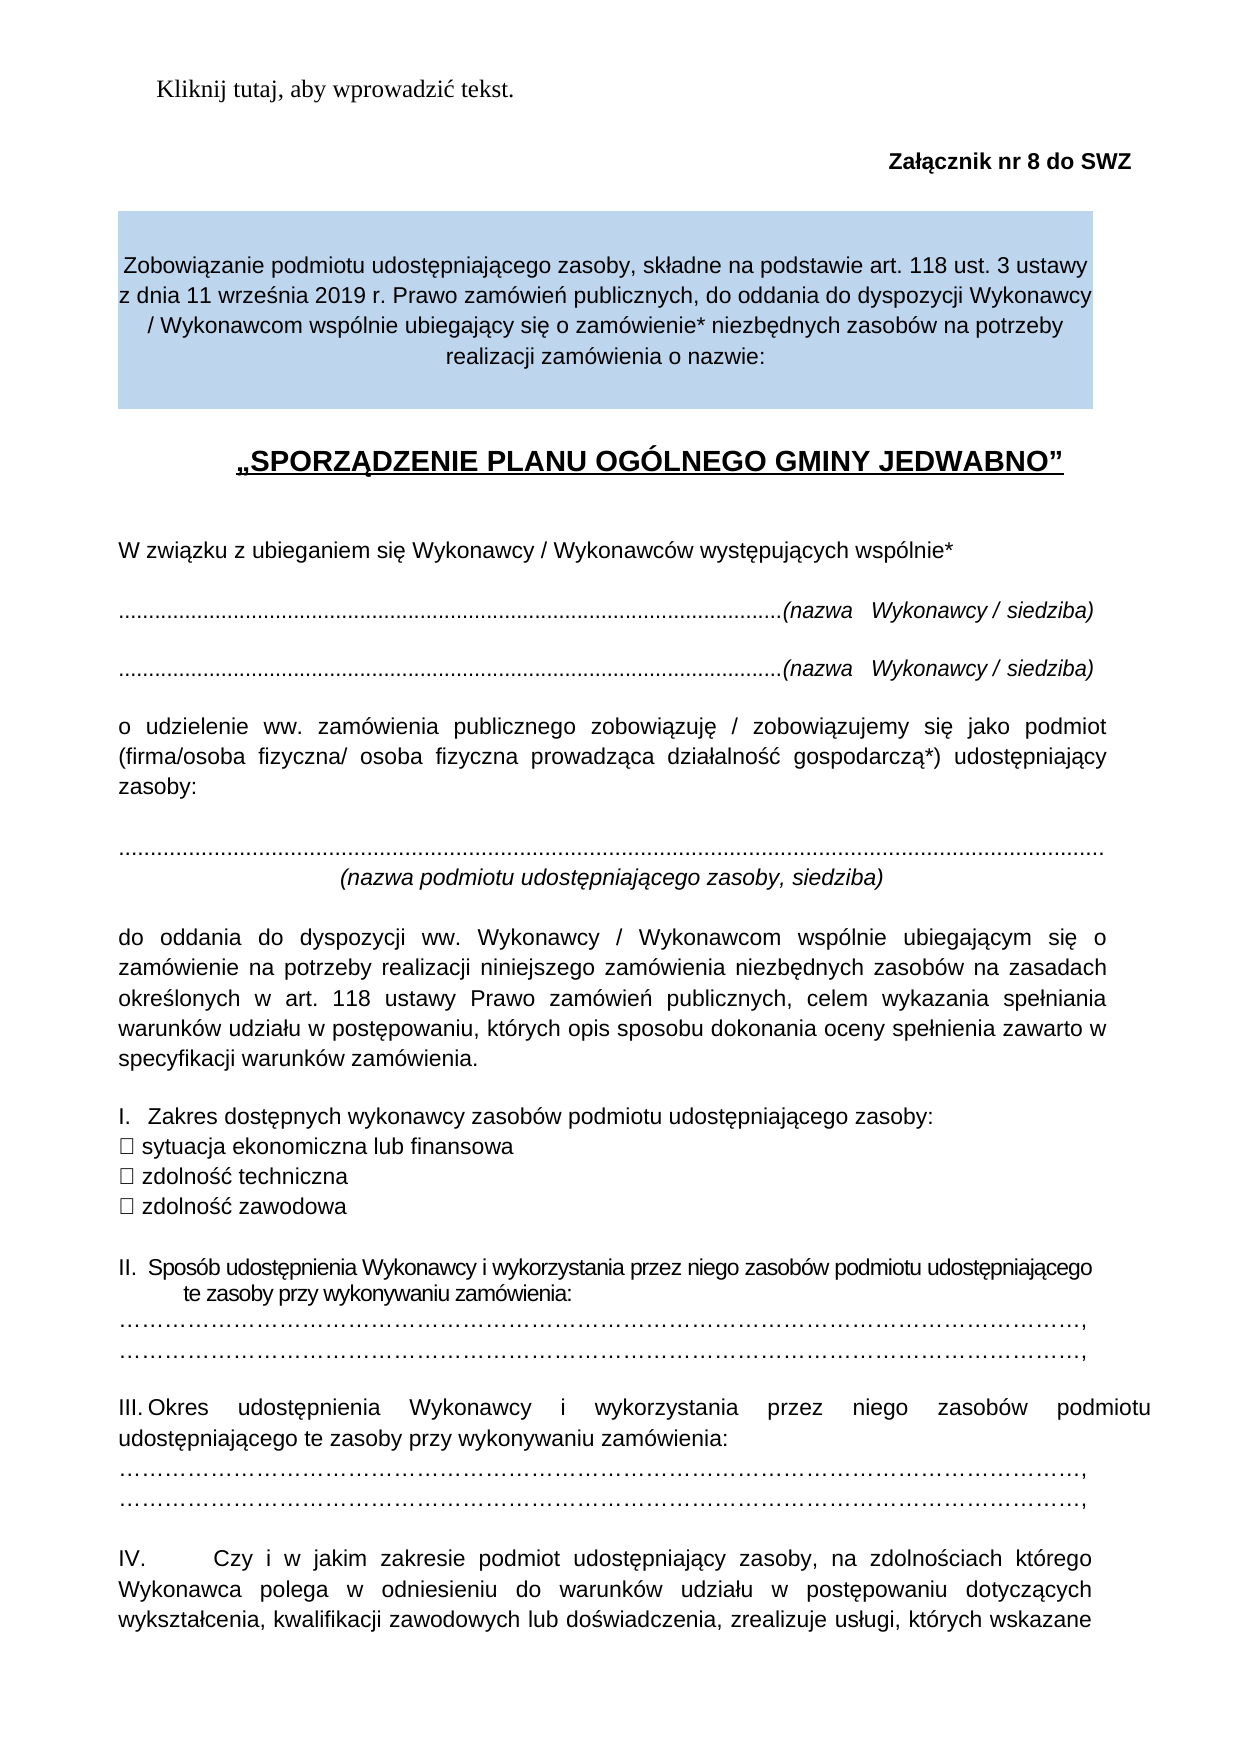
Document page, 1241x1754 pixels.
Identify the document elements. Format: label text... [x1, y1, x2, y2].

list Okres udostępnienia Wykonawcy i wykorzystania przez niego zasobów podmiotu udostępniającego te zasoby przy wykonywaniu zamówienia: [118, 1394, 1152, 1451]
list Sposób udostępnienia Wykonawcy i wykorzystania przez niego zasobów podmiotu udostępniającego te zasoby przy wykonywaniu zamówienia: [118, 1254, 1093, 1306]
text  zdolność zawodowa [118, 1193, 1152, 1220]
text ..............................................................................................................(nazwa Wykonawcy / siedziba) [118, 655, 1107, 681]
text  sytuacja ekonomiczna lub finansowa [118, 1133, 1152, 1159]
text ..............................................................................................................(nazwa Wykonawcy / siedziba) [118, 597, 1107, 624]
text do oddania do dyspozycji ww. Wykonawcy / Wykonawcom wspólnie ubiegającym się o zamówienie na potrzeby realizacji niniejszego zamówienia niezbędnych zasobów na zasadach określonych w art. 118 ustawy Prawo zamówień publicznych, celem wykazania spełniania warunków udziału w postępowaniu, których opis sposobu dokonania oceny spełnienia zawarto w specyfikacji warunków zamówienia. [118, 924, 1107, 1071]
text ………………………………………………………………………………………………………………, [118, 1485, 1152, 1511]
text „SPORZĄDZENIE PLANU OGÓLNEGO GMINY JEDWABNO” [148, 444, 1152, 477]
text ........................................................................................................................................................... [118, 833, 1107, 860]
text  zdolność techniczna [118, 1163, 1152, 1189]
text ………………………………………………………………………………………………………………, [118, 1455, 1152, 1481]
text o udzielenie ww. zamówienia publicznego zobowiązuję / zobowiązujemy się jako podmiot (firma/osoba fizyczna/ osoba fizyczna prowadząca działalność gospodarczą*) udostępniający zasoby: [118, 713, 1107, 799]
text (nazwa podmiotu udostępniającego zasoby, siedziba) [118, 864, 1107, 890]
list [118, 1545, 1093, 1632]
text ………………………………………………………………………………………………………………, [118, 1337, 1152, 1363]
text W związku z ubieganiem się Wykonawcy / Wykonawców występujących wspólnie* [118, 537, 1152, 563]
text Załącznik nr 8 do SWZ [118, 148, 1152, 174]
text ………………………………………………………………………………………………………………, [118, 1306, 1152, 1333]
subtitle Zobowiązanie podmiotu udostępniającego zasoby, składne na podstawie art. 118 ust. 3 ustawy z dnia 11 września 2019 r. Prawo zamówień publicznych, do oddania do dyspozycji Wykonawcy / Wykonawcom wspólnie ubiegający się o zamówienie* niezbędnych zasobów na potrzeby realizacji zamówienia o nazwie: [118, 252, 1093, 369]
list Zakres dostępnych wykonawcy zasobów podmiotu udostępniającego zasoby: [118, 1103, 1152, 1129]
